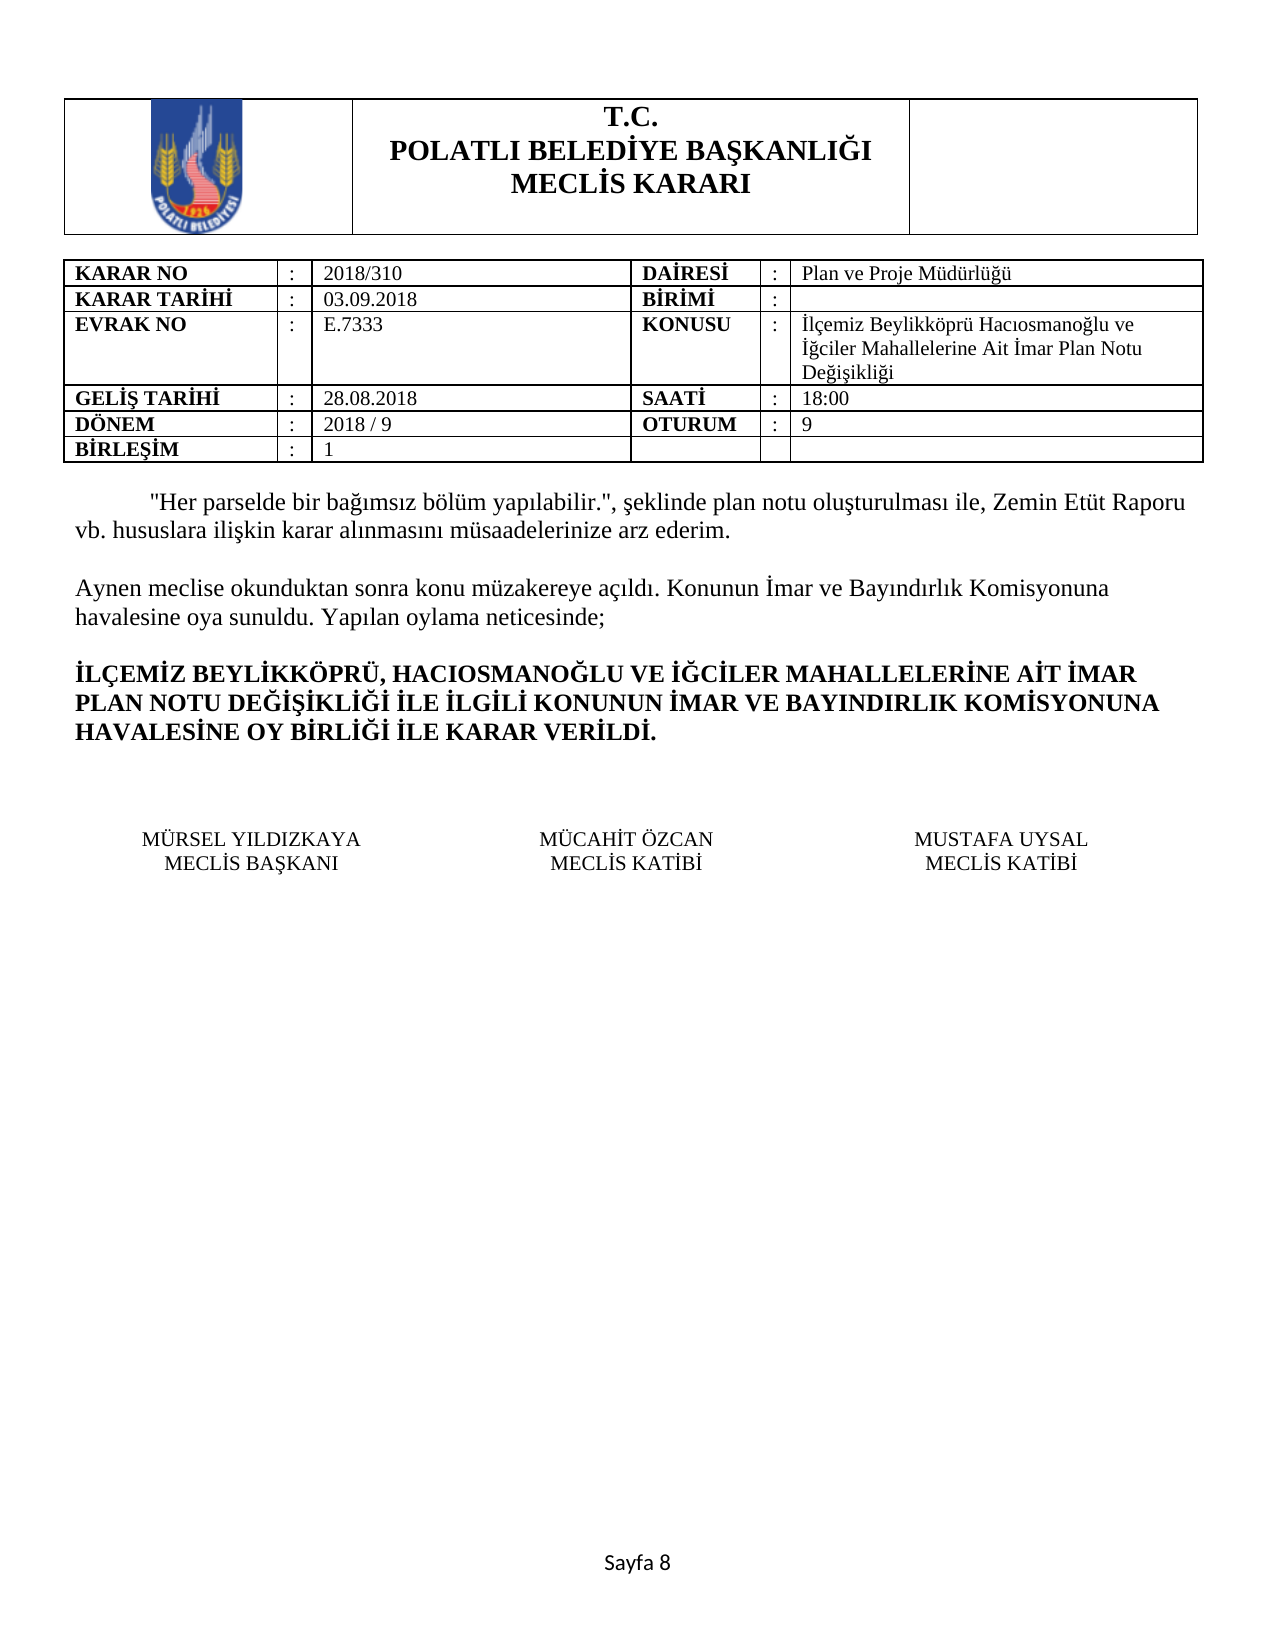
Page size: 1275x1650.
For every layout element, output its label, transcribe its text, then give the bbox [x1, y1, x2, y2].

table_header MÜCAHİT ÖZCAN MECLİS KATİBİ [439, 826, 814, 874]
table_header MUSTAFA UYSAL MECLİS KATİBİ [814, 826, 1189, 874]
picture [151, 99, 243, 234]
table_header MÜRSEL YILDIZKAYA MECLİS BAŞKANI [64, 826, 439, 874]
